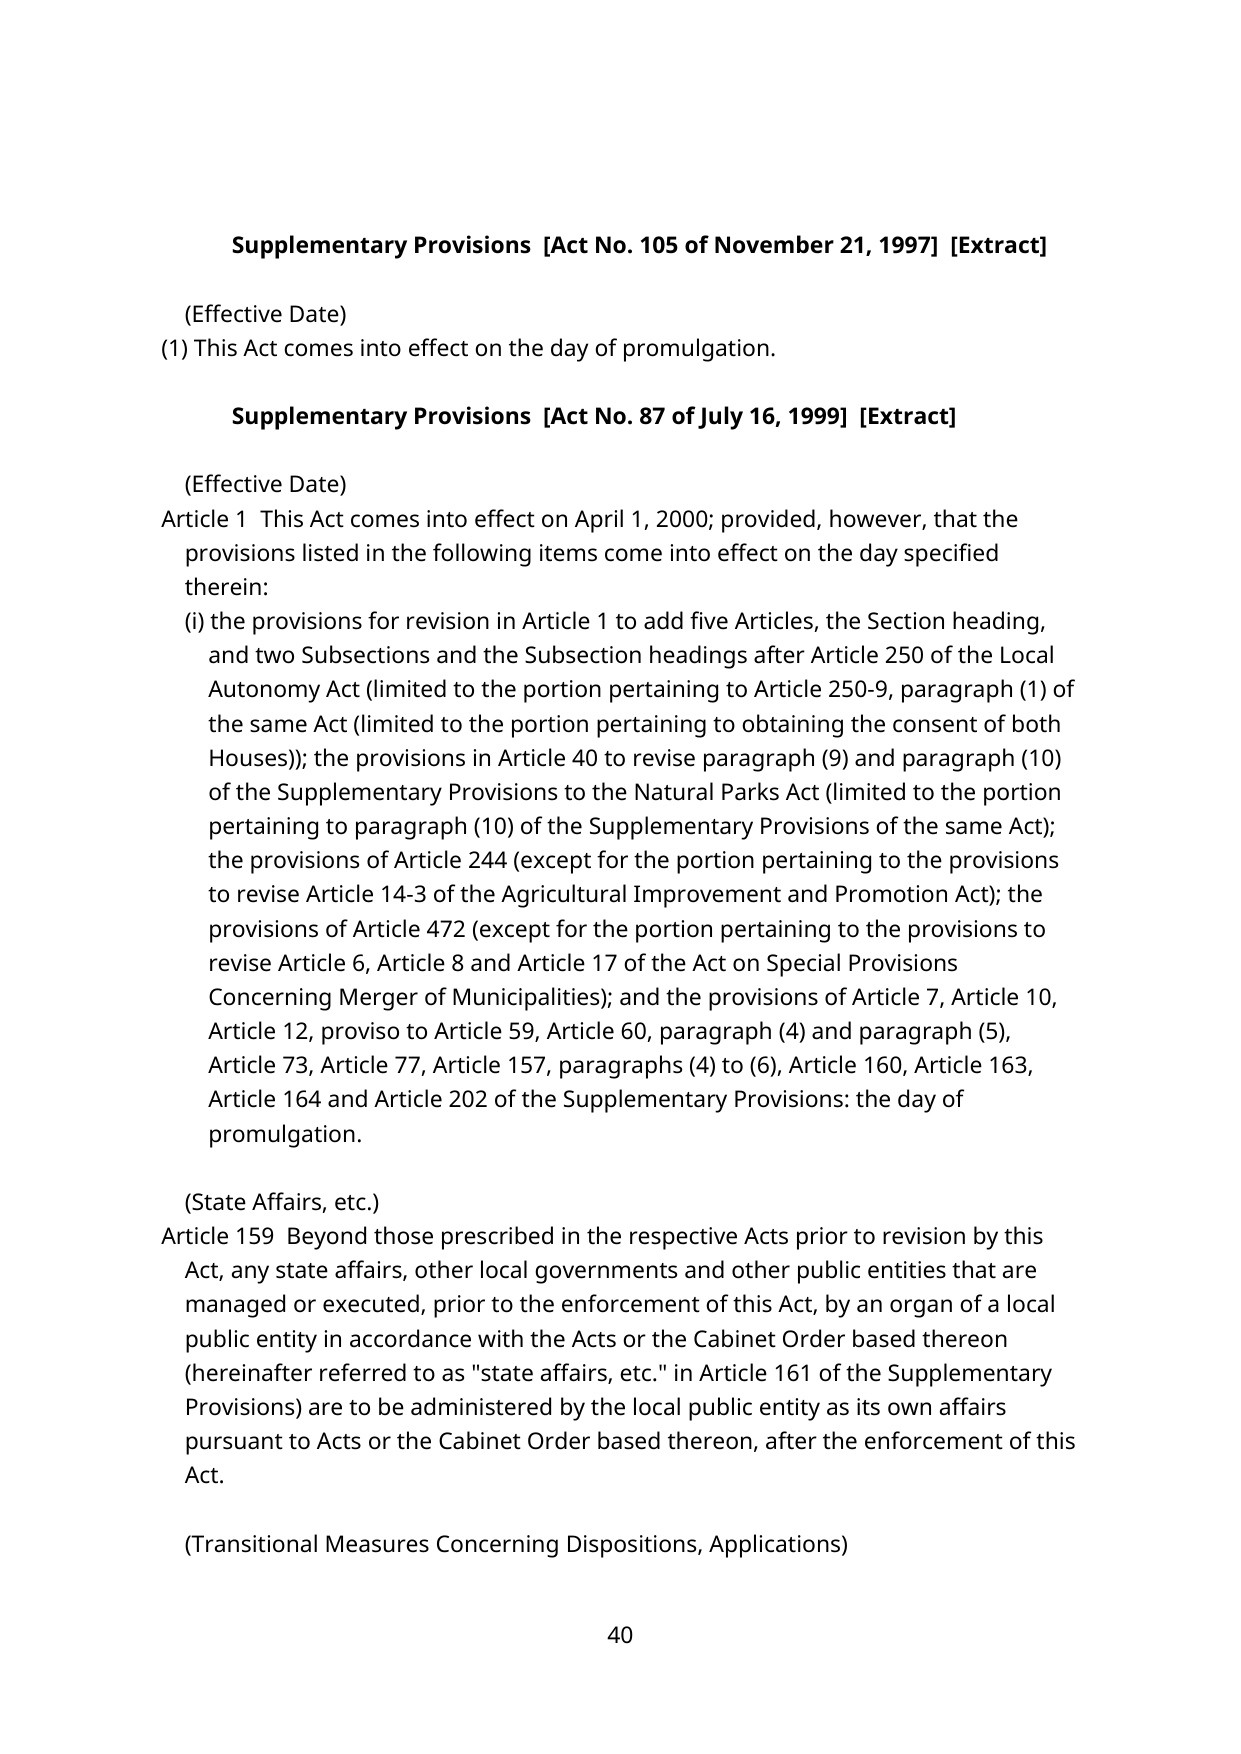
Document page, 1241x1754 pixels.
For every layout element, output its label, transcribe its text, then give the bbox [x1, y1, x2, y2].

text (1) This Act comes into effect on the day of promulgation. [161, 330, 1079, 364]
text (Effective Date) [184, 296, 1079, 330]
text (i) the provisions for revision in Article 1 to add five Articles, the Section heading, and two Subsections and the Subsection headings after Article 250 of the Local Autonomy Act (limited to the portion pertaining to Article 250-9, paragraph (1) of the same Act (limited to the portion pertaining to obtaining the consent of both Houses)); the provisions in Article 40 to revise paragraph (9) and paragraph (10) of the Supplementary Provisions to the Natural Parks Act (limited to the portion pertaining to paragraph (10) of the Supplementary Provisions of the same Act); the provisions of Article 244 (except for the portion pertaining to the provisions to revise Article 14-3 of the Agricultural Improvement and Promotion Act); the provisions of Article 472 (except for the portion pertaining to the provisions to revise Article 6, Article 8 and Article 17 of the Act on Special Provisions Concerning Merger of Municipalities); and the provisions of Article 7, Article 10, Article 12, proviso to Article 59, Article 60, paragraph (4) and paragraph (5), Article 73, Article 77, Article 157, paragraphs (4) to (6), Article 160, Article 163, Article 164 and Article 202 of the Supplementary Provisions: the day of promulgation. [184, 604, 1079, 1150]
text Supplementary Provisions [Act No. 87 of July 16, 1999] [Extract] [230, 399, 1079, 433]
text Supplementary Provisions [Act No. 105 of November 21, 1997] [Extract] [230, 228, 1079, 262]
text Article 159 Beyond those prescribed in the respective Acts prior to revision by this Act, any state affairs, other local governments and other public entities that are managed or executed, prior to the enforcement of this Act, by an organ of a local public entity in accordance with the Acts or the Cabinet Order based thereon (hereinafter referred to as "state affairs, etc." in Article 161 of the Supplementary Provisions) are to be administered by the local public entity as its own affairs pursuant to Acts or the Cabinet Order based thereon, after the enforcement of this Act. [161, 1219, 1079, 1492]
text Article 1 This Act comes into effect on April 1, 2000; provided, however, that the provisions listed in the following items come into effect on the day specified therein: [161, 501, 1079, 604]
text (Effective Date) [184, 467, 1079, 501]
text (Transitional Measures Concerning Dispositions, Applications) [184, 1526, 1079, 1560]
text (State Affairs, etc.) [184, 1184, 1079, 1219]
